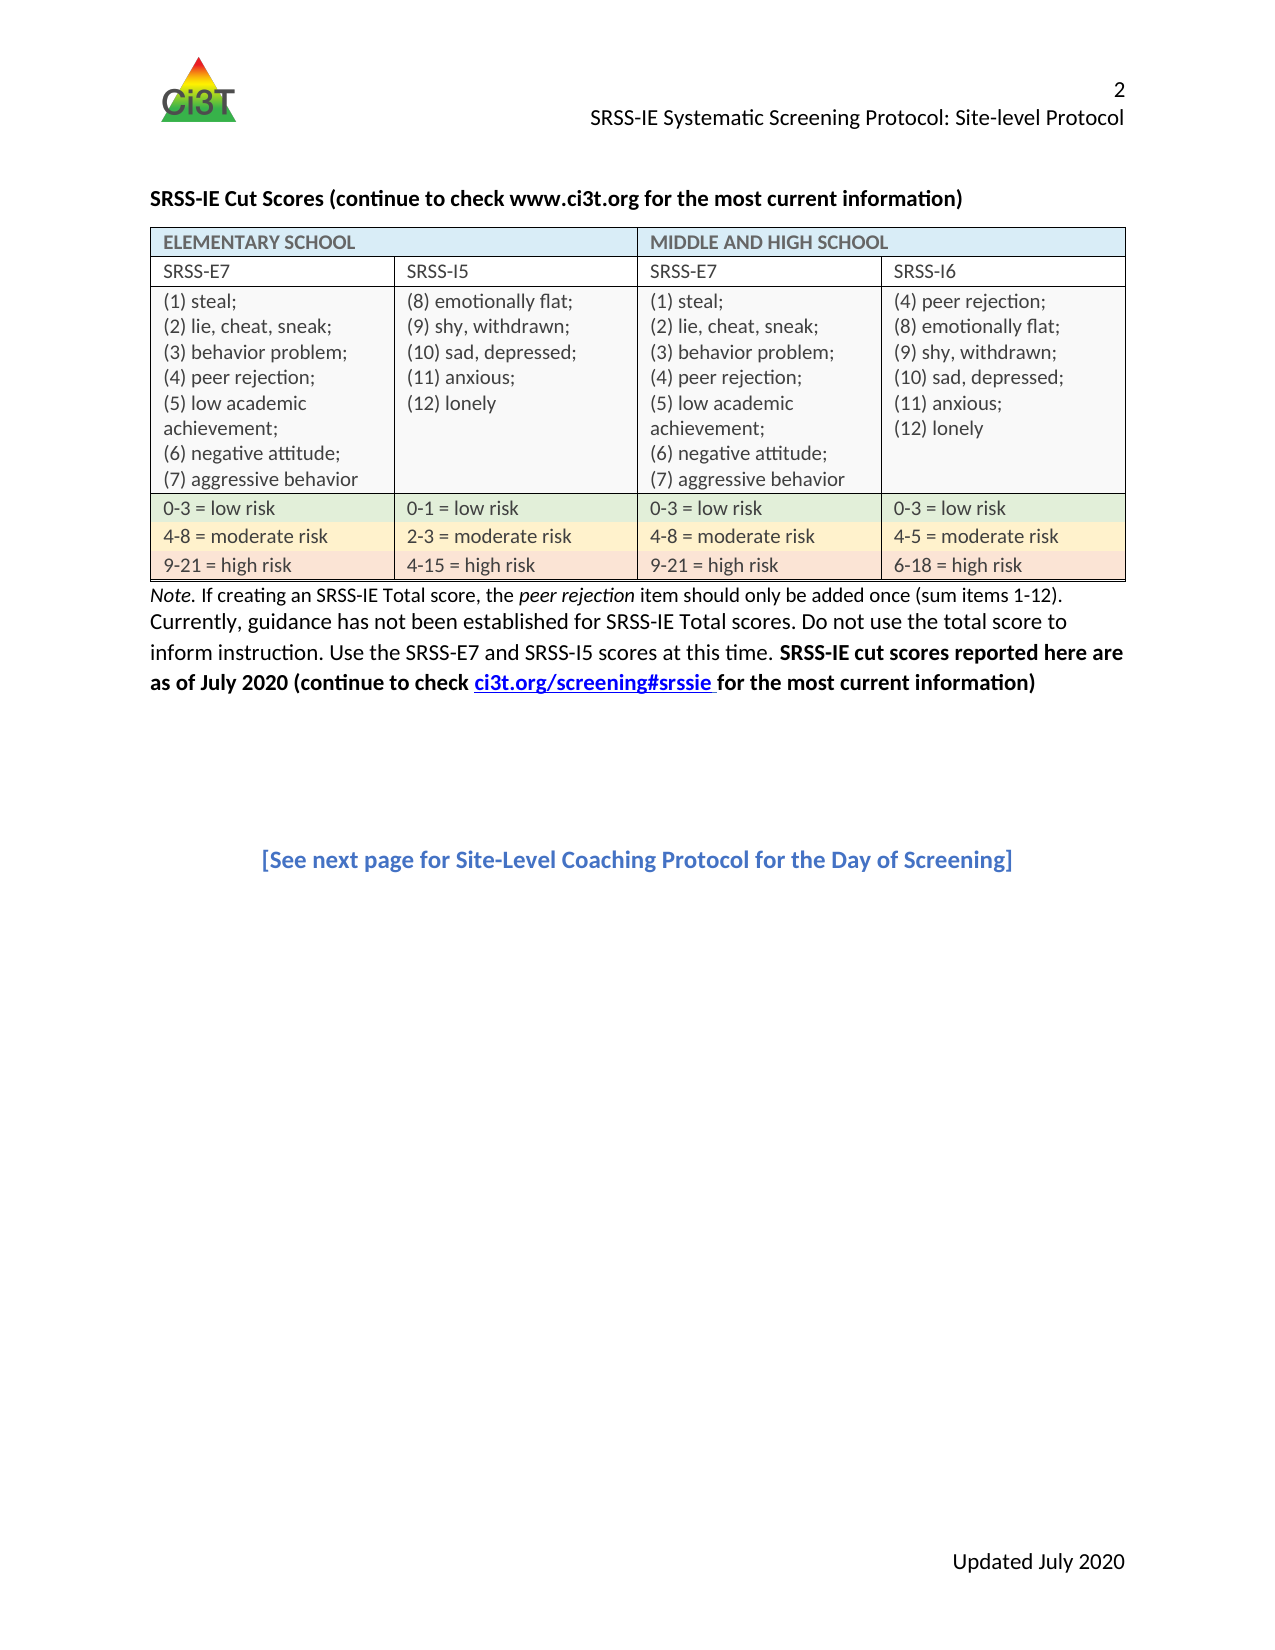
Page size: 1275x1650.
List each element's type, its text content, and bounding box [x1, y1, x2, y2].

table_cell (1) steal; (2) lie, cheat, sneak; (3) behavior problem; (4) peer rejection; (5) low academic achievement; (6) negative attitude; (7) aggressive behavior [638, 287, 881, 493]
table_cell (4) peer rejection; (8) emotionally flat; (9) shy, withdrawn; (10) sad, depressed; (11) anxious; (12) lonely [882, 287, 1125, 493]
table_cell 2-3 = moderate risk [395, 522, 637, 551]
table_cell (1) steal; (2) lie, cheat, sneak; (3) behavior problem; (4) peer rejection; (5) low academic achievement; (6) negative attitude; (7) aggressive behavior [151, 287, 394, 493]
table_cell 0-3 = low risk [638, 494, 881, 522]
table_cell 0-3 = low risk [882, 494, 1125, 522]
table_cell 0-1 = low risk [395, 494, 637, 522]
table_cell SRSS-E7 [151, 257, 394, 286]
table_cell SRSS-I6 [882, 257, 1125, 286]
table_cell 4-15 = high risk [395, 551, 637, 579]
table_header ELEMENTARY SCHOOL [151, 228, 637, 256]
picture [150, 55, 244, 126]
table_cell 0-3 = low risk [151, 494, 394, 522]
table_cell 9-21 = high risk [151, 551, 394, 579]
table_cell 4-5 = moderate risk [882, 522, 1125, 551]
text [See next page for Site-Level Coaching Protocol for the Day of Screening] [150, 844, 1125, 874]
text Note. If creating an SRSS-IE Total score, the peer rejection item should only be added once (sum items 1-12). [150, 582, 1125, 607]
table_cell 4-8 = moderate risk [151, 522, 394, 551]
text SRSS-IE Cut Scores (continue to check www.ci3t.org for the most current information) [150, 184, 1125, 212]
text Currently, guidance has not been established for SRSS-IE Total scores. Do not use the total score to inform instruction. Use the SRSS-E7 and SRSS-I5 scores at this time. SRSS-IE cut scores reported here are as of July 2020 (continue to check ci3t.org/screening#srssie for the most current information) [150, 607, 1125, 696]
table_cell 4-8 = moderate risk [638, 522, 881, 551]
table_cell SRSS-E7 [638, 257, 881, 286]
table_cell SRSS-I5 [395, 257, 637, 286]
table_cell 6-18 = high risk [882, 551, 1125, 579]
table_header MIDDLE AND HIGH SCHOOL [638, 228, 1125, 256]
table_cell 9-21 = high risk [638, 551, 881, 579]
table_cell (8) emotionally flat; (9) shy, withdrawn; (10) sad, depressed; (11) anxious; (12) lonely [395, 287, 637, 493]
